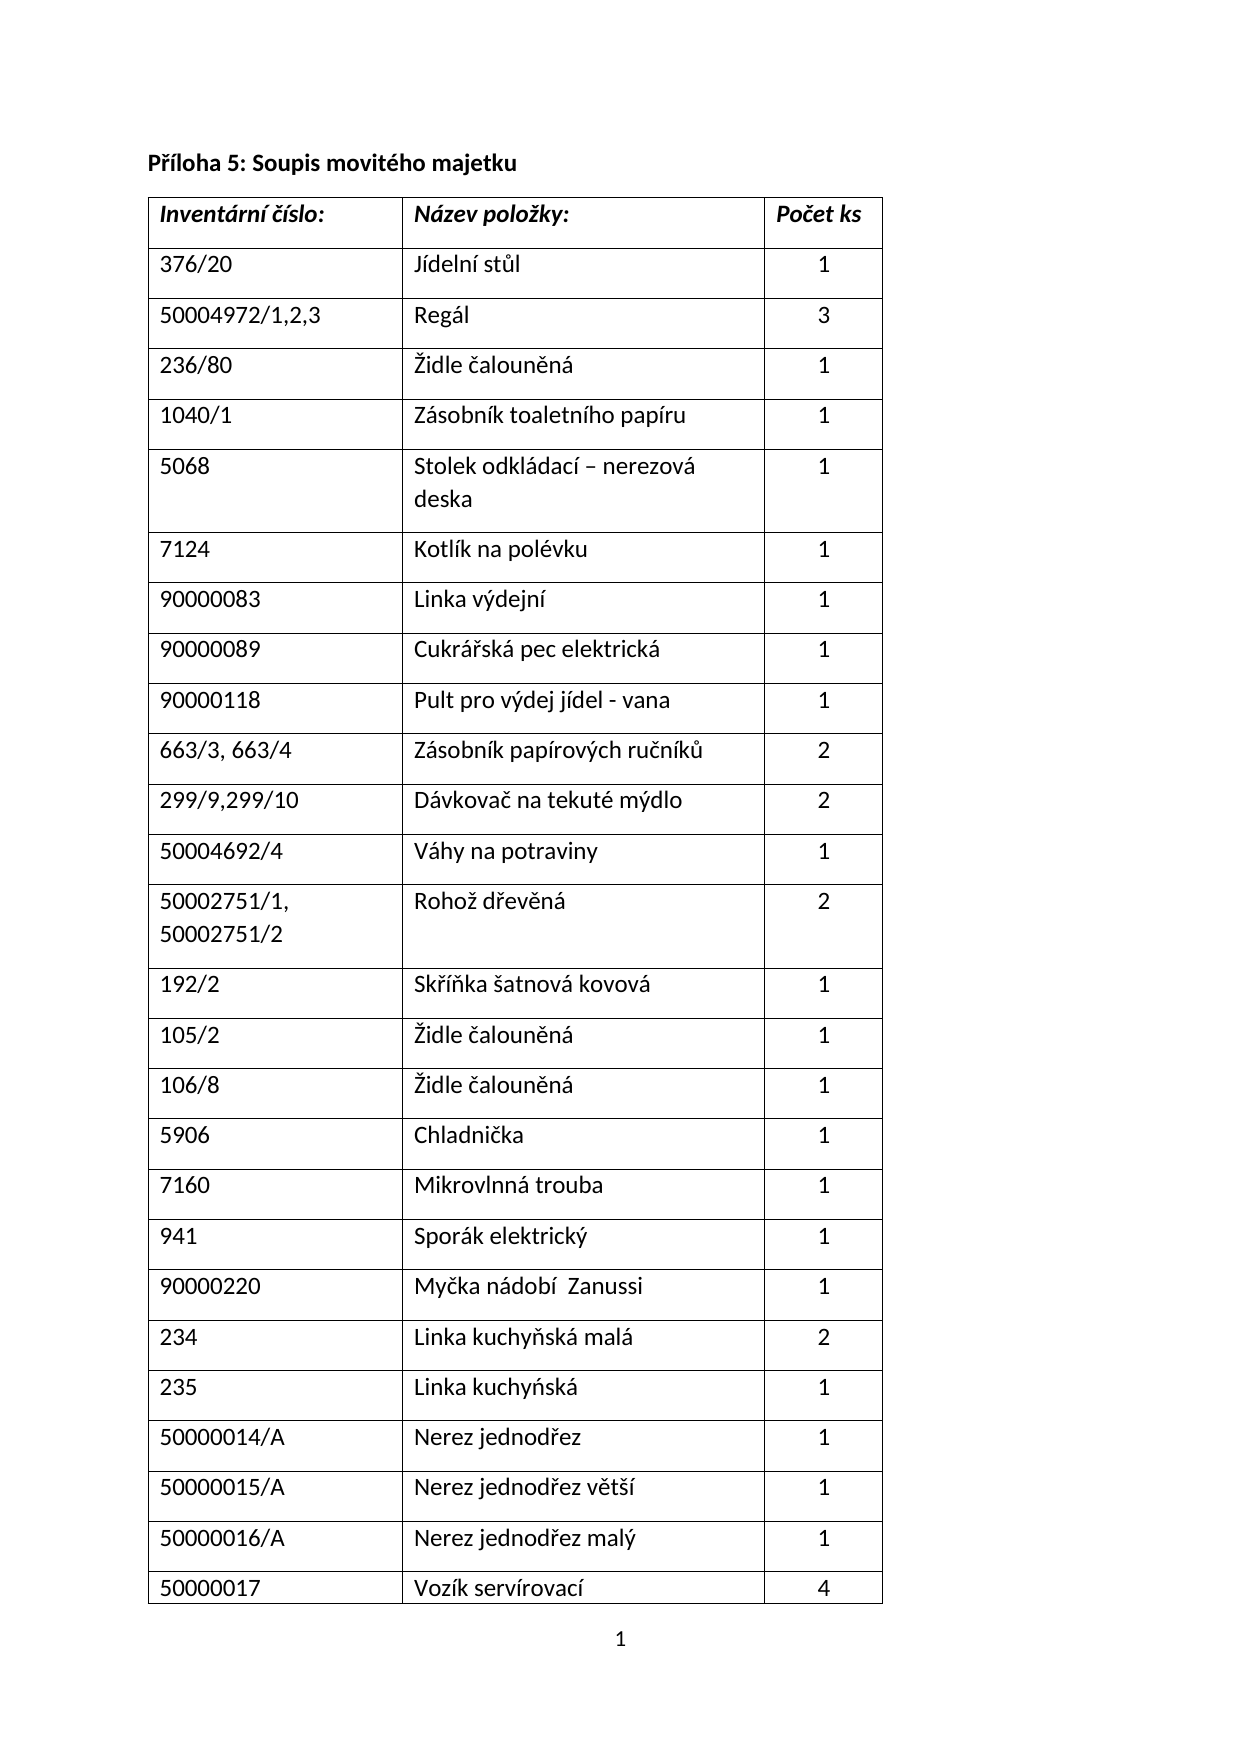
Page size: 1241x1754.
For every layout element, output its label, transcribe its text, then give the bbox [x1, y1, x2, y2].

table_cell 1 [765, 835, 882, 884]
table_cell 105/2 [149, 1019, 402, 1068]
table_cell 236/80 [149, 349, 402, 398]
table_cell Židle čalouněná [403, 349, 764, 398]
table_cell 192/2 [149, 969, 402, 1018]
table_cell Zásobník toaletního papíru [403, 400, 764, 449]
table_cell Židle čalouněná [403, 1069, 764, 1118]
table_cell Cukrářská pec elektrická [403, 634, 764, 683]
table_cell 1 [765, 1119, 882, 1169]
table_cell Skříňka šatnová kovová [403, 969, 764, 1018]
table_cell 7160 [149, 1170, 402, 1219]
table_cell 941 [149, 1220, 402, 1269]
table_cell 1 [765, 1270, 882, 1319]
table_cell Nerez jednodřez větší [403, 1472, 764, 1521]
table_header Počet ks [765, 198, 882, 247]
table_cell 50004692/4 [149, 835, 402, 884]
table_cell Kotlík na polévku [403, 533, 764, 582]
table_cell Mikrovlnná trouba [403, 1170, 764, 1219]
table_cell 7124 [149, 533, 402, 582]
table_cell Regál [403, 299, 764, 348]
table_cell 299/9,299/10 [149, 785, 402, 834]
table_cell 1 [765, 684, 882, 733]
table_cell Nerez jednodřez malý [403, 1522, 764, 1571]
table_cell 235 [149, 1371, 402, 1420]
table_header Název položky: [403, 198, 764, 247]
table_cell 1 [765, 1472, 882, 1521]
table_cell 1 [765, 249, 882, 298]
table_cell 1 [765, 1371, 882, 1420]
table_cell 234 [149, 1321, 402, 1370]
table_cell 1 [765, 349, 882, 398]
text Příloha 5: Soupis movitého majetku [148, 148, 1093, 178]
table_cell 2 [765, 1321, 882, 1370]
table_cell 5068 [149, 450, 402, 532]
table_cell 1 [765, 583, 882, 633]
table_cell 3 [765, 299, 882, 348]
table_cell Nerez jednodřez [403, 1421, 764, 1471]
table_cell 1 [765, 1220, 882, 1269]
table_cell Dávkovač na tekuté mýdlo [403, 785, 764, 834]
table_cell Linka kuchyńská [403, 1371, 764, 1420]
table_cell Linka kuchyňská malá [403, 1321, 764, 1370]
table_cell 50000016/A [149, 1522, 402, 1571]
table_cell Zásobník papírových ručníků [403, 734, 764, 783]
table_cell 1040/1 [149, 400, 402, 449]
table_cell 2 [765, 885, 882, 967]
table_cell 5906 [149, 1119, 402, 1169]
table_cell 1 [765, 400, 882, 449]
table_cell 90000220 [149, 1270, 402, 1319]
table_cell 50002751/1, 50002751/2 [149, 885, 402, 967]
table_header Inventární číslo: [149, 198, 402, 247]
table_cell 4 [765, 1572, 882, 1603]
table_cell Sporák elektrický [403, 1220, 764, 1269]
table_cell Vozík servírovací [403, 1572, 764, 1603]
table_cell 1 [765, 1019, 882, 1068]
table_cell 1 [765, 1421, 882, 1471]
table_cell Pult pro výdej jídel - vana [403, 684, 764, 733]
table_cell Židle čalouněná [403, 1019, 764, 1068]
table_cell Váhy na potraviny [403, 835, 764, 884]
table_cell 50004972/1,2,3 [149, 299, 402, 348]
table_cell Rohož dřevěná [403, 885, 764, 967]
table_cell 376/20 [149, 249, 402, 298]
table_cell 50000017 [149, 1572, 402, 1603]
table_cell 1 [765, 969, 882, 1018]
table_cell 1 [765, 1522, 882, 1571]
table_cell 2 [765, 785, 882, 834]
table_cell 90000089 [149, 634, 402, 683]
table_cell 90000118 [149, 684, 402, 733]
table_cell 50000015/A [149, 1472, 402, 1521]
table_cell Linka výdejní [403, 583, 764, 633]
table_cell 1 [765, 450, 882, 532]
table_cell Myčka nádobí Zanussi [403, 1270, 764, 1319]
table_cell Stolek odkládací – nerezová deska [403, 450, 764, 532]
table_cell 50000014/A [149, 1421, 402, 1471]
table_cell Chladnička [403, 1119, 764, 1169]
table_cell Jídelní stůl [403, 249, 764, 298]
table_cell 2 [765, 734, 882, 783]
table_cell 663/3, 663/4 [149, 734, 402, 783]
table_cell 1 [765, 533, 882, 582]
table_cell 1 [765, 634, 882, 683]
table_cell 1 [765, 1170, 882, 1219]
table_cell 90000083 [149, 583, 402, 633]
table_cell 1 [765, 1069, 882, 1118]
table_cell 106/8 [149, 1069, 402, 1118]
